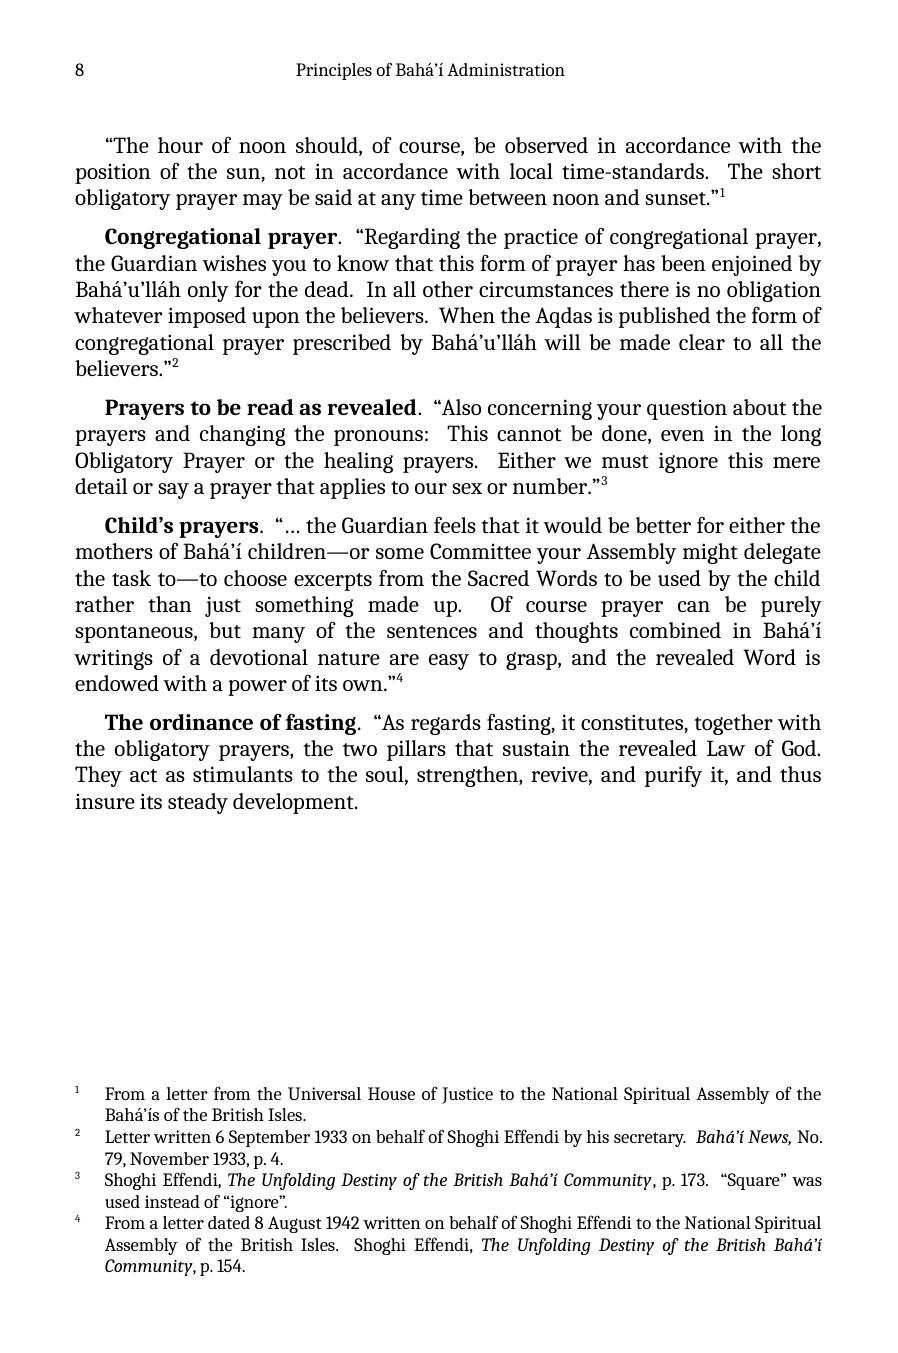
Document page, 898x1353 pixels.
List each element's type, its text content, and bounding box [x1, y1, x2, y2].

text The ordinance of fasting. “As regards fasting, it constitutes, together with the obligatory prayers, the two pillars that sustain the revealed Law of God. They act as stimulants to the soul, strengthen, revive, and purify it, and thus insure its steady development. [75, 709, 823, 815]
text “The hour of noon should, of course, be observed in accordance with the position of the sun, not in accordance with local time-standards. The short obligatory prayer may be said at any time between noon and sunset.” [75, 132, 823, 212]
text Congregational prayer. “Regarding the practice of congregational prayer, the Guardian wishes you to know that this form of prayer has been enjoined by Bahá’u’lláh only for the dead. In all other circumstances there is no obligation whatever imposed upon the believers. When the Aqdas is published the form of congregational prayer prescribed by Bahá’u’lláh will be made clear to all the believers.” [75, 224, 823, 382]
text Prayers to be read as revealed. “Also concerning your question about the prayers and changing the pronouns: This cannot be done, even in the long Obligatory Prayer or the healing prayers. Either we must ignore this mere detail or say a prayer that applies to our sex or number.” [75, 395, 823, 500]
text Child’s prayers. “… the Guardian feels that it would be better for either the mothers of Bahá’í children—or some Committee your Assembly might delegate the task to—to choose excerpts from the Sacred Words to be used by the child rather than just something made up. Of course prayer can be purely spontaneous, but many of the sentences and thoughts combined in Bahá’í writings of a devotional nature are easy to grasp, and the revealed Word is endowed with a power of its own.” [75, 513, 823, 697]
